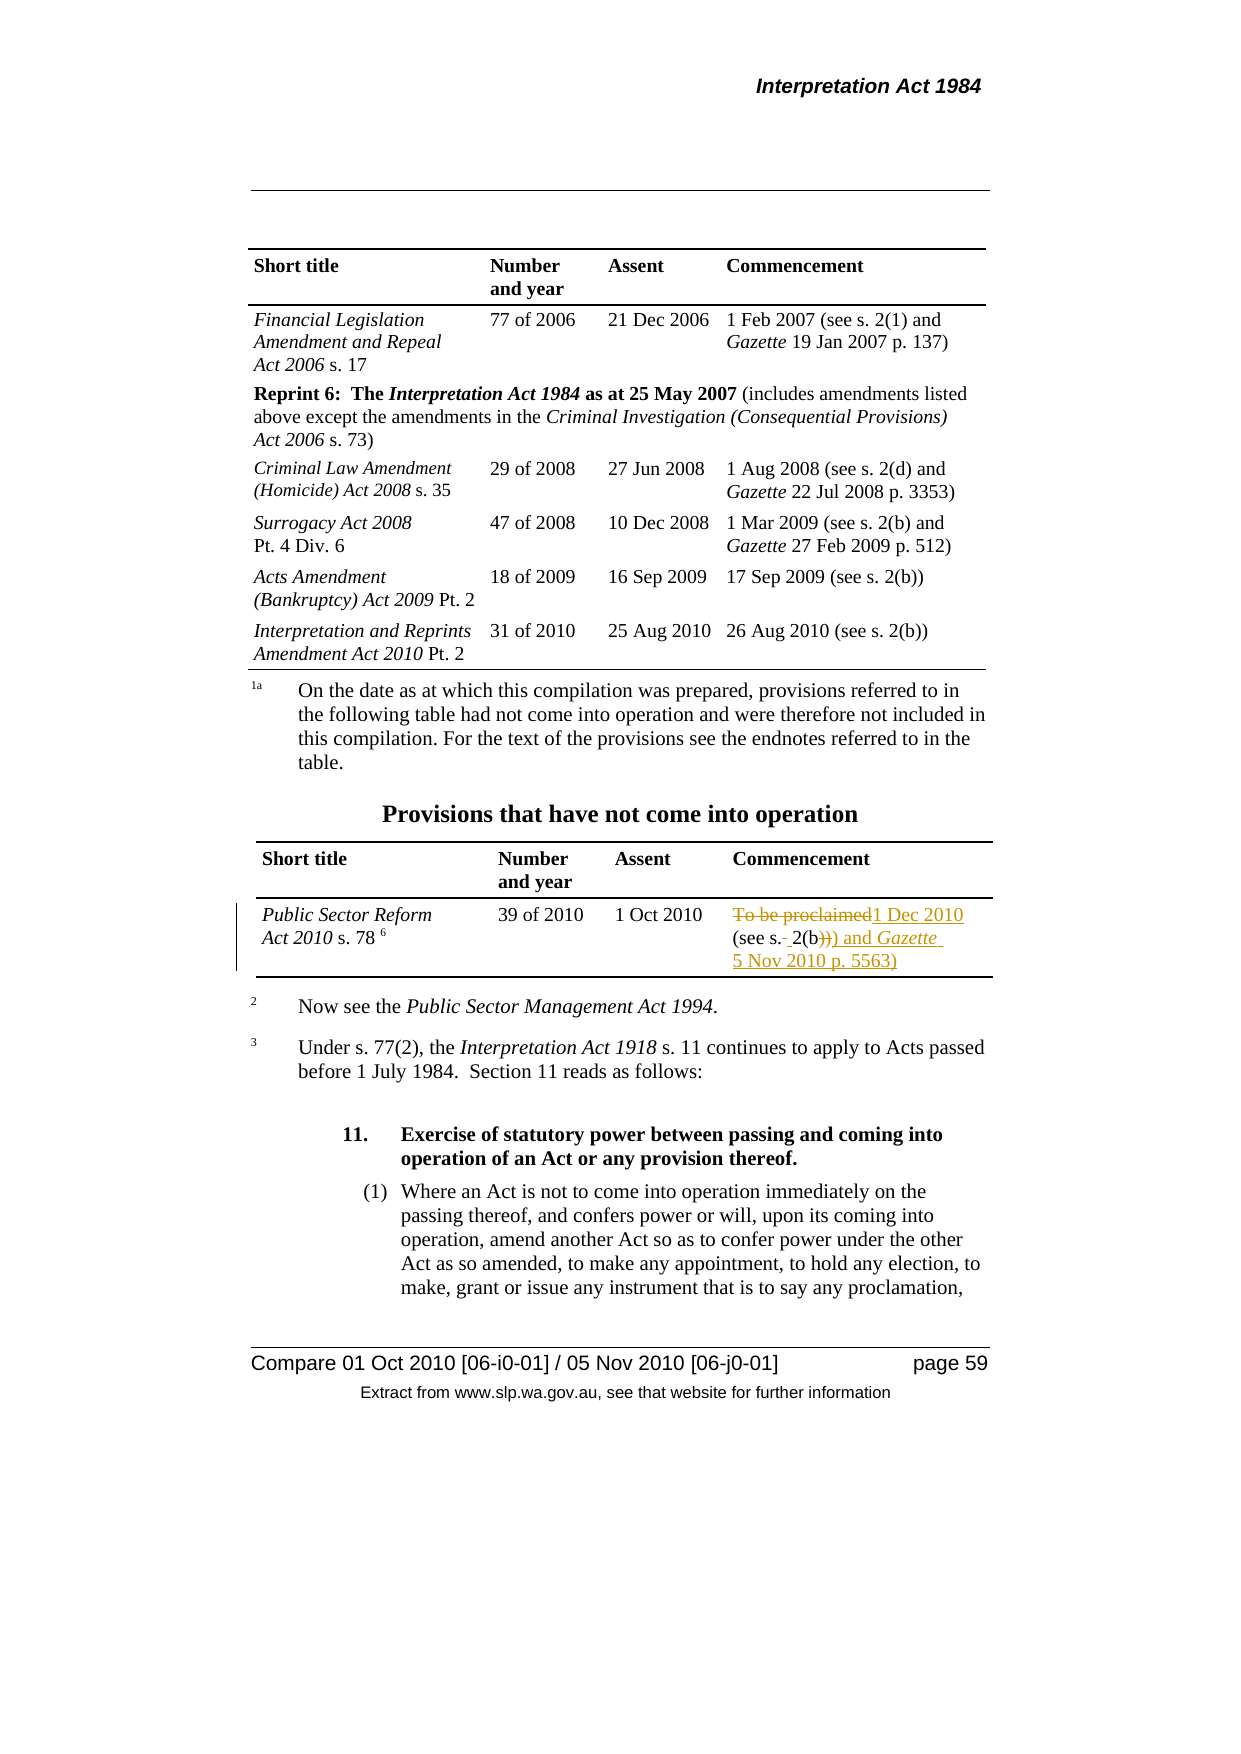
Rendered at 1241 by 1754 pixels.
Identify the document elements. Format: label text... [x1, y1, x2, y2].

table_cell 31 of 2010 [484, 615, 602, 669]
table_header Assent [602, 250, 720, 303]
table_header Number and year [492, 843, 608, 897]
table_cell 25 Aug 2010 [602, 615, 720, 669]
table_cell 21 Dec 2006 [602, 306, 720, 380]
table_cell Criminal Law Amendment (Homicide) Act 2008 s. 35 [248, 453, 484, 507]
table_cell Surrogacy Act 2008 Pt. 4 Div. 6 [248, 507, 484, 561]
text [251, 1179, 990, 1299]
text 3 Under s. 77(2), the Interpretation Act 1918 s. 11 continues to apply to Acts passed before 1 July 1984. Section 11 reads as follows: [251, 1035, 990, 1083]
table_header Assent [609, 843, 727, 897]
table_cell 1 Feb 2007 (see s. 2(1) and Gazette 19 Jan 2007 p. 137) [720, 306, 986, 380]
table_cell 39 of 2010 [492, 899, 608, 976]
text 2 Now see the Public Sector Management Act 1994. [251, 994, 990, 1018]
table_header Commencement [720, 250, 986, 303]
table_header Short title [256, 843, 492, 897]
table_cell 1 Oct 2010 [609, 899, 727, 976]
table_cell 17 Sep 2009 (see s. 2(b)) [720, 561, 986, 615]
table_cell 1 Aug 2008 (see s. 2(d) and Gazette 22 Jul 2008 p. 3353) [720, 453, 986, 507]
subtitle 11. Exercise of statutory power between passing and coming into operation of an Act or any provision thereof. [251, 1122, 990, 1170]
table_cell 27 Jun 2008 [602, 453, 720, 507]
table_cell 26 Aug 2010 (see s. 2(b)) [720, 615, 986, 669]
table_cell 18 of 2009 [484, 561, 602, 615]
table_cell 77 of 2006 [484, 306, 602, 380]
table_cell Interpretation and Reprints Amendment Act 2010 Pt. 2 [248, 615, 484, 669]
table_header Number and year [484, 250, 602, 303]
table_cell 29 of 2008 [484, 453, 602, 507]
subtitle Provisions that have not come into operation [251, 799, 990, 828]
table_cell 16 Sep 2009 [602, 561, 720, 615]
table_cell 47 of 2008 [484, 507, 602, 561]
text 1a On the date as at which this compilation was prepared, provisions referred to in the following table had not come into operation and were therefore not included in this compilation. For the text of the provisions see the endnotes referred to in the table. [251, 678, 990, 774]
table_header Short title [248, 250, 484, 303]
table_cell (see s.2(b [727, 899, 992, 976]
table_cell 10 Dec 2008 [602, 507, 720, 561]
table_cell Reprint 6: The Interpretation Act 1984 as at 25 May 2007 (includes amendments listed above except the amendments in the Criminal Investigation (Consequential Provisions) Act 2006 s. 73) [248, 380, 986, 453]
table_header Commencement [727, 843, 992, 897]
table_cell Acts Amendment (Bankruptcy) Act 2009 Pt. 2 [248, 561, 484, 615]
table_cell Public Sector Reform Act 2010 s. 78 6 [256, 899, 492, 976]
table_cell Financial Legislation Amendment and Repeal Act 2006 s. 17 [248, 306, 484, 380]
table_cell 1 Mar 2009 (see s. 2(b) and Gazette 27 Feb 2009 p. 512) [720, 507, 986, 561]
